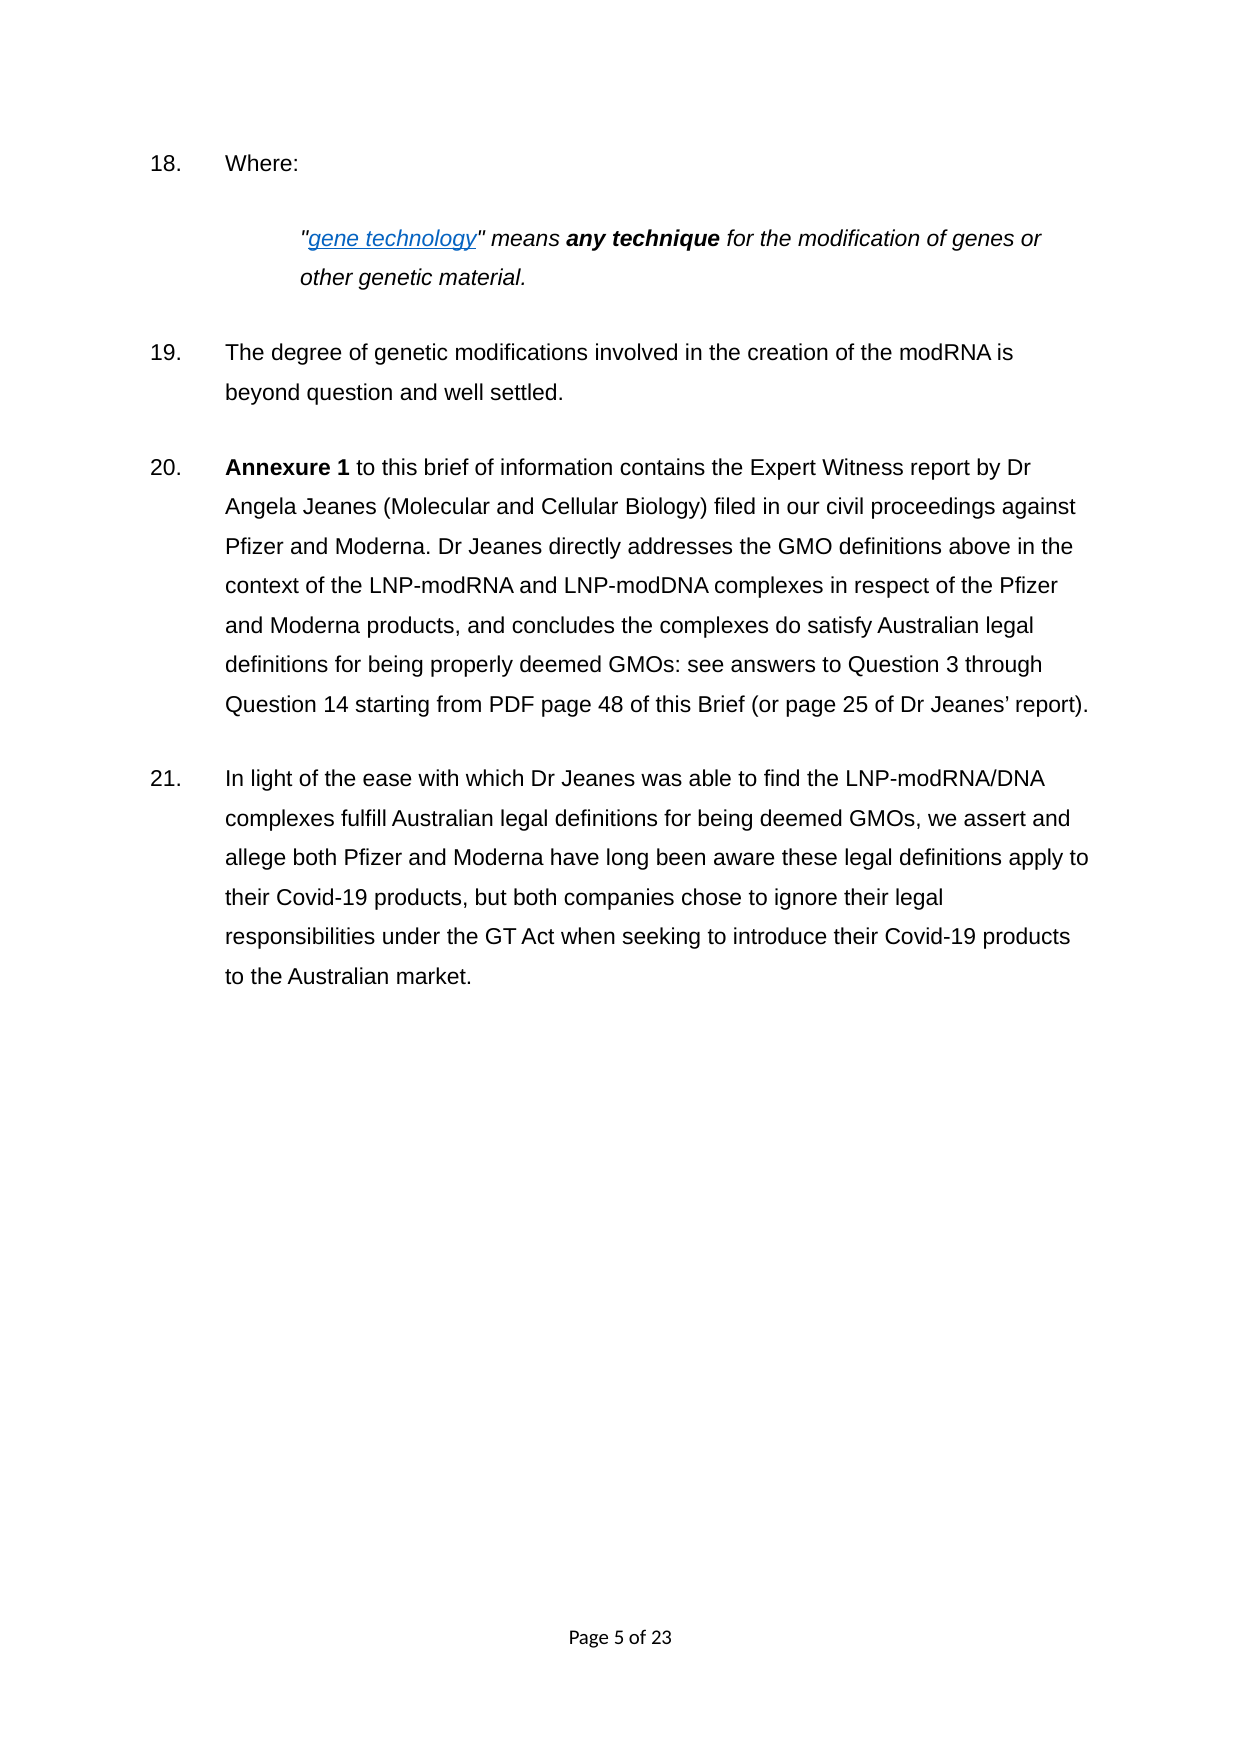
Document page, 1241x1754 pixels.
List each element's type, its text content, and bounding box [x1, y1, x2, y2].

text 21. In light of the ease with which Dr Jeanes was able to find the LNP-modRNA/DNA complexes fulfill Australian legal definitions for being deemed GMOs, we assert and allege both Pfizer and Moderna have long been aware these legal definitions apply to their Covid-19 products, but both companies chose to ignore their legal responsibilities under the GT Act when seeking to introduce their Covid-19 products to the Australian market. [150, 765, 1090, 989]
text 19. The degree of genetic modifications involved in the creation of the modRNA is beyond question and well settled. [150, 339, 1090, 405]
text 20. Annexure 1 to this brief of information contains the Expert Witness report by Dr Angela Jeanes (Molecular and Cellular Biology) filed in our civil proceedings against Pfizer and Moderna. Dr Jeanes directly addresses the GMO definitions above in the context of the LNP-modRNA and LNP-modDNA complexes in respect of the Pfizer and Moderna products, and concludes the complexes do satisfy Australian legal definitions for being properly deemed GMOs: see answers to Question 3 through Question 14 starting from PDF page 48 of this Brief (or page 25 of Dr Jeanes’ report). [150, 454, 1090, 717]
text "gene technology" means any technique for the modification of genes or other genetic material. [300, 225, 1090, 291]
text 18. Where: [150, 150, 1090, 176]
